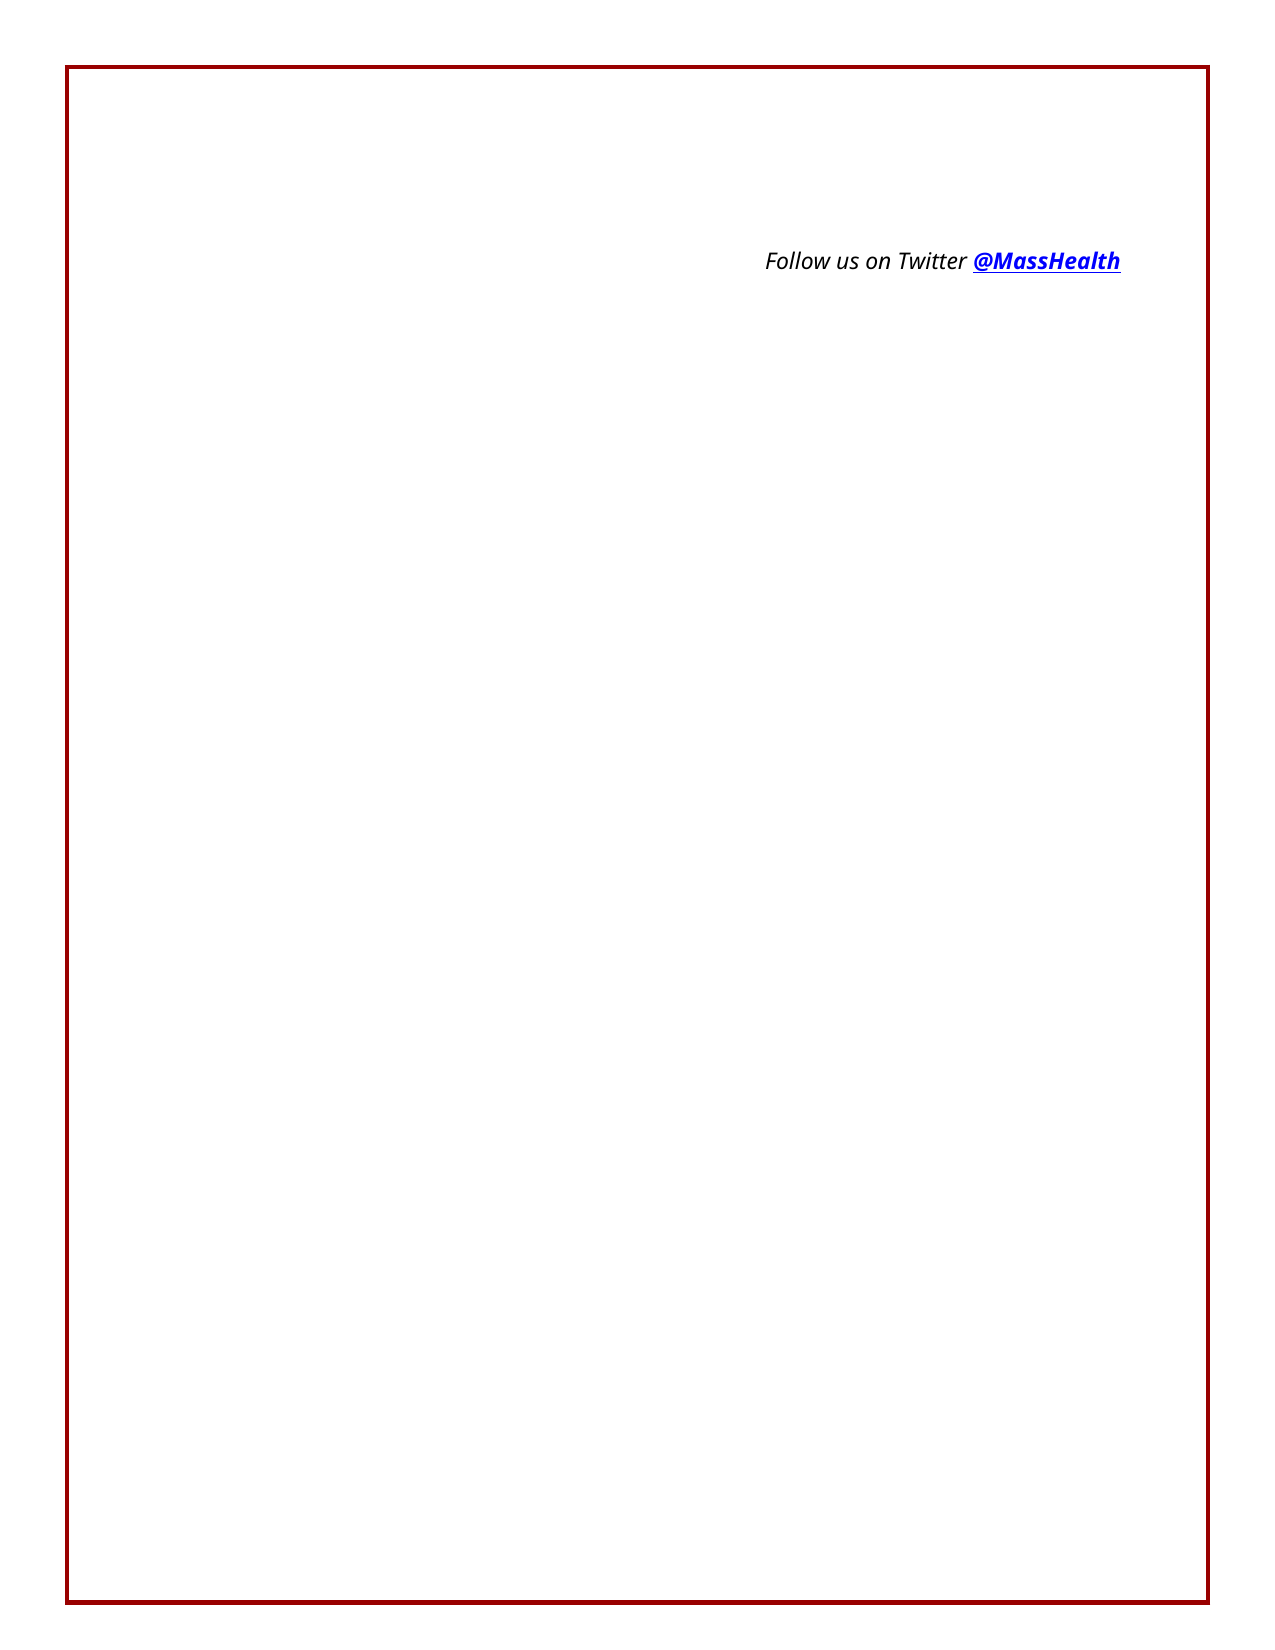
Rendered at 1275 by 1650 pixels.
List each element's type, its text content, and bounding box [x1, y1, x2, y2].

text Follow us on Twitter @MassHealth [765, 245, 1162, 277]
